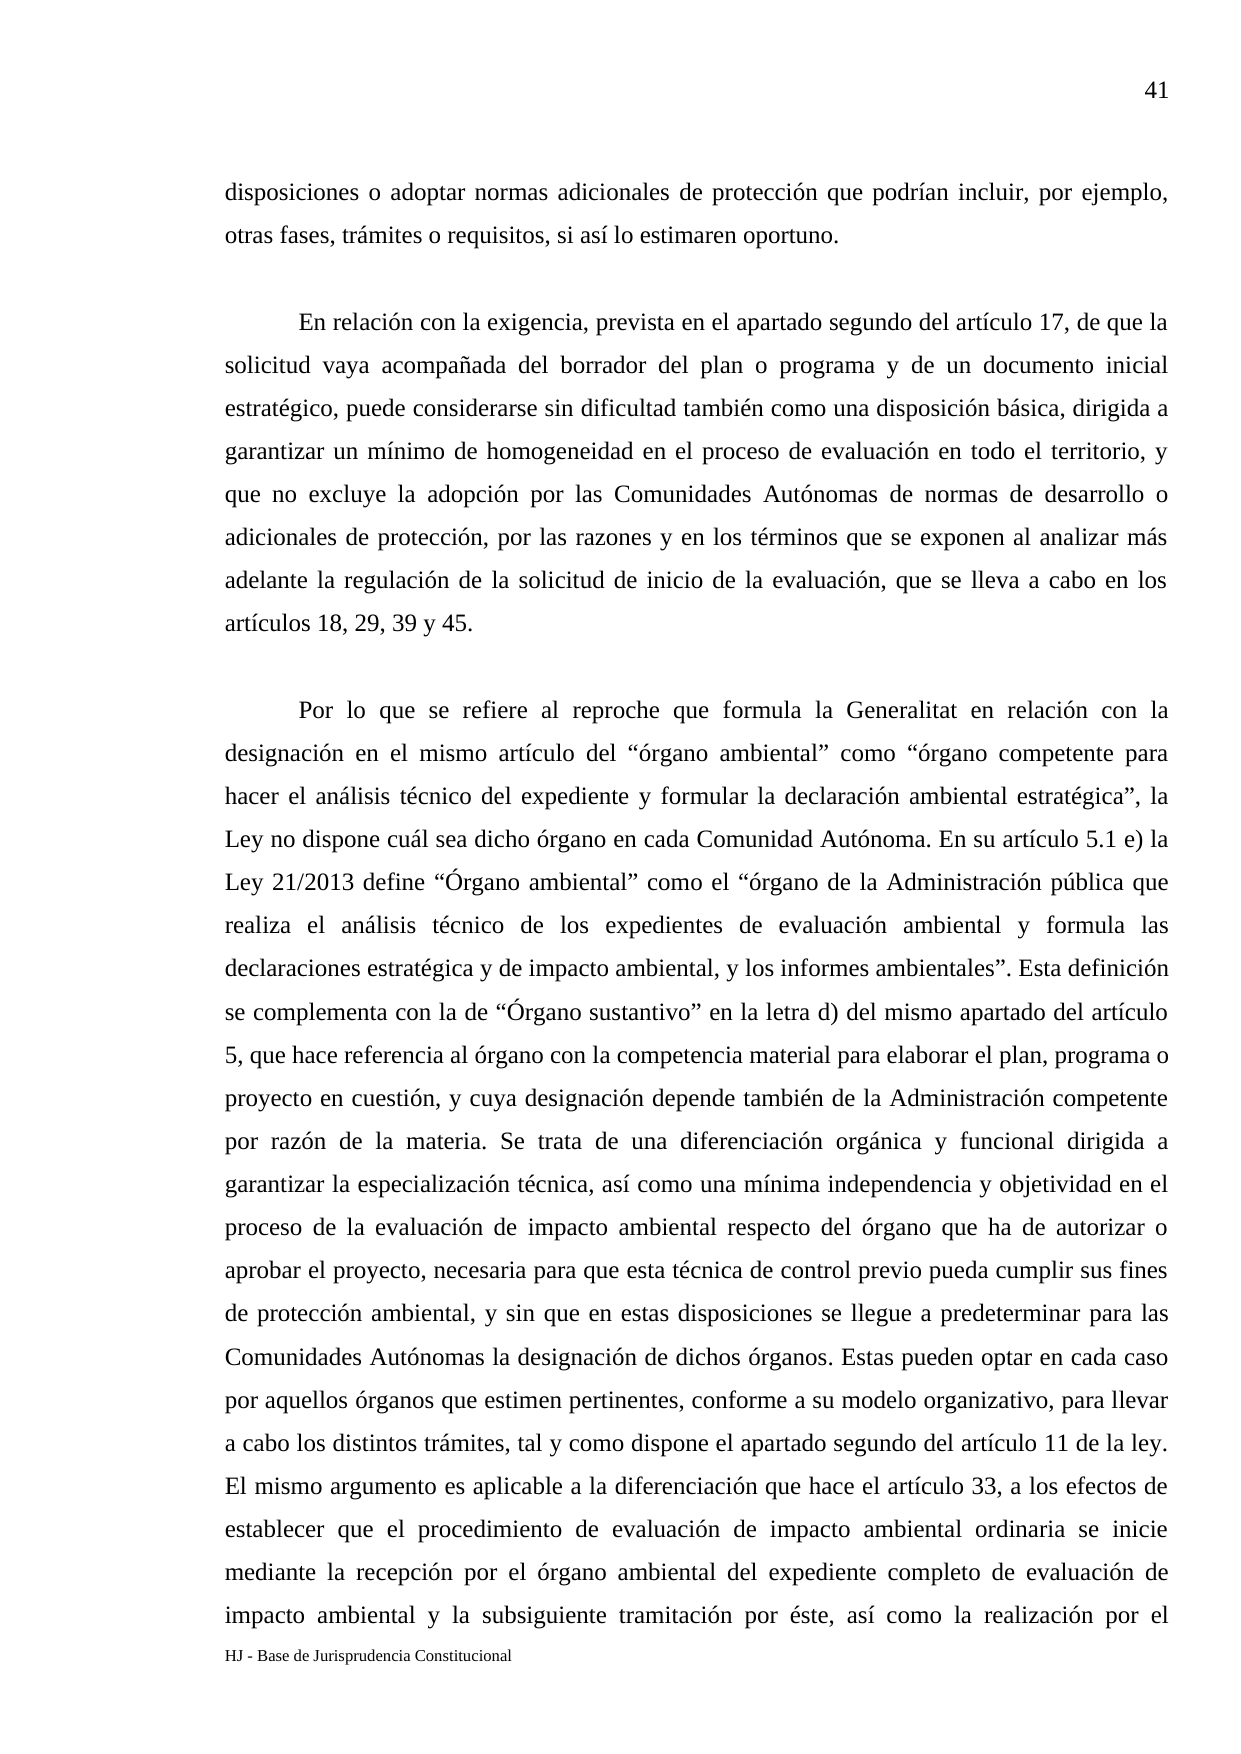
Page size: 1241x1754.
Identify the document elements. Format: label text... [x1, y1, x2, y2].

text En relación con la exigencia, prevista en el apartado segundo del artículo 17, de que la solicitud vaya acompañada del borrador del plan o programa y de un documento inicial estratégico, puede considerarse sin dificultad también como una disposición básica, dirigida a garantizar un mínimo de homogeneidad en el proceso de evaluación en todo el territorio, y que no excluye la adopción por las Comunidades Autónomas de normas de desarrollo o adicionales de protección, por las razones y en los términos que se exponen al analizar más adelante la regulación de la solicitud de inicio de la evaluación, que se lleva a cabo en los artículos 18, 29, 39 y 45. [224, 307, 1169, 637]
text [224, 177, 1169, 249]
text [224, 695, 1169, 1629]
